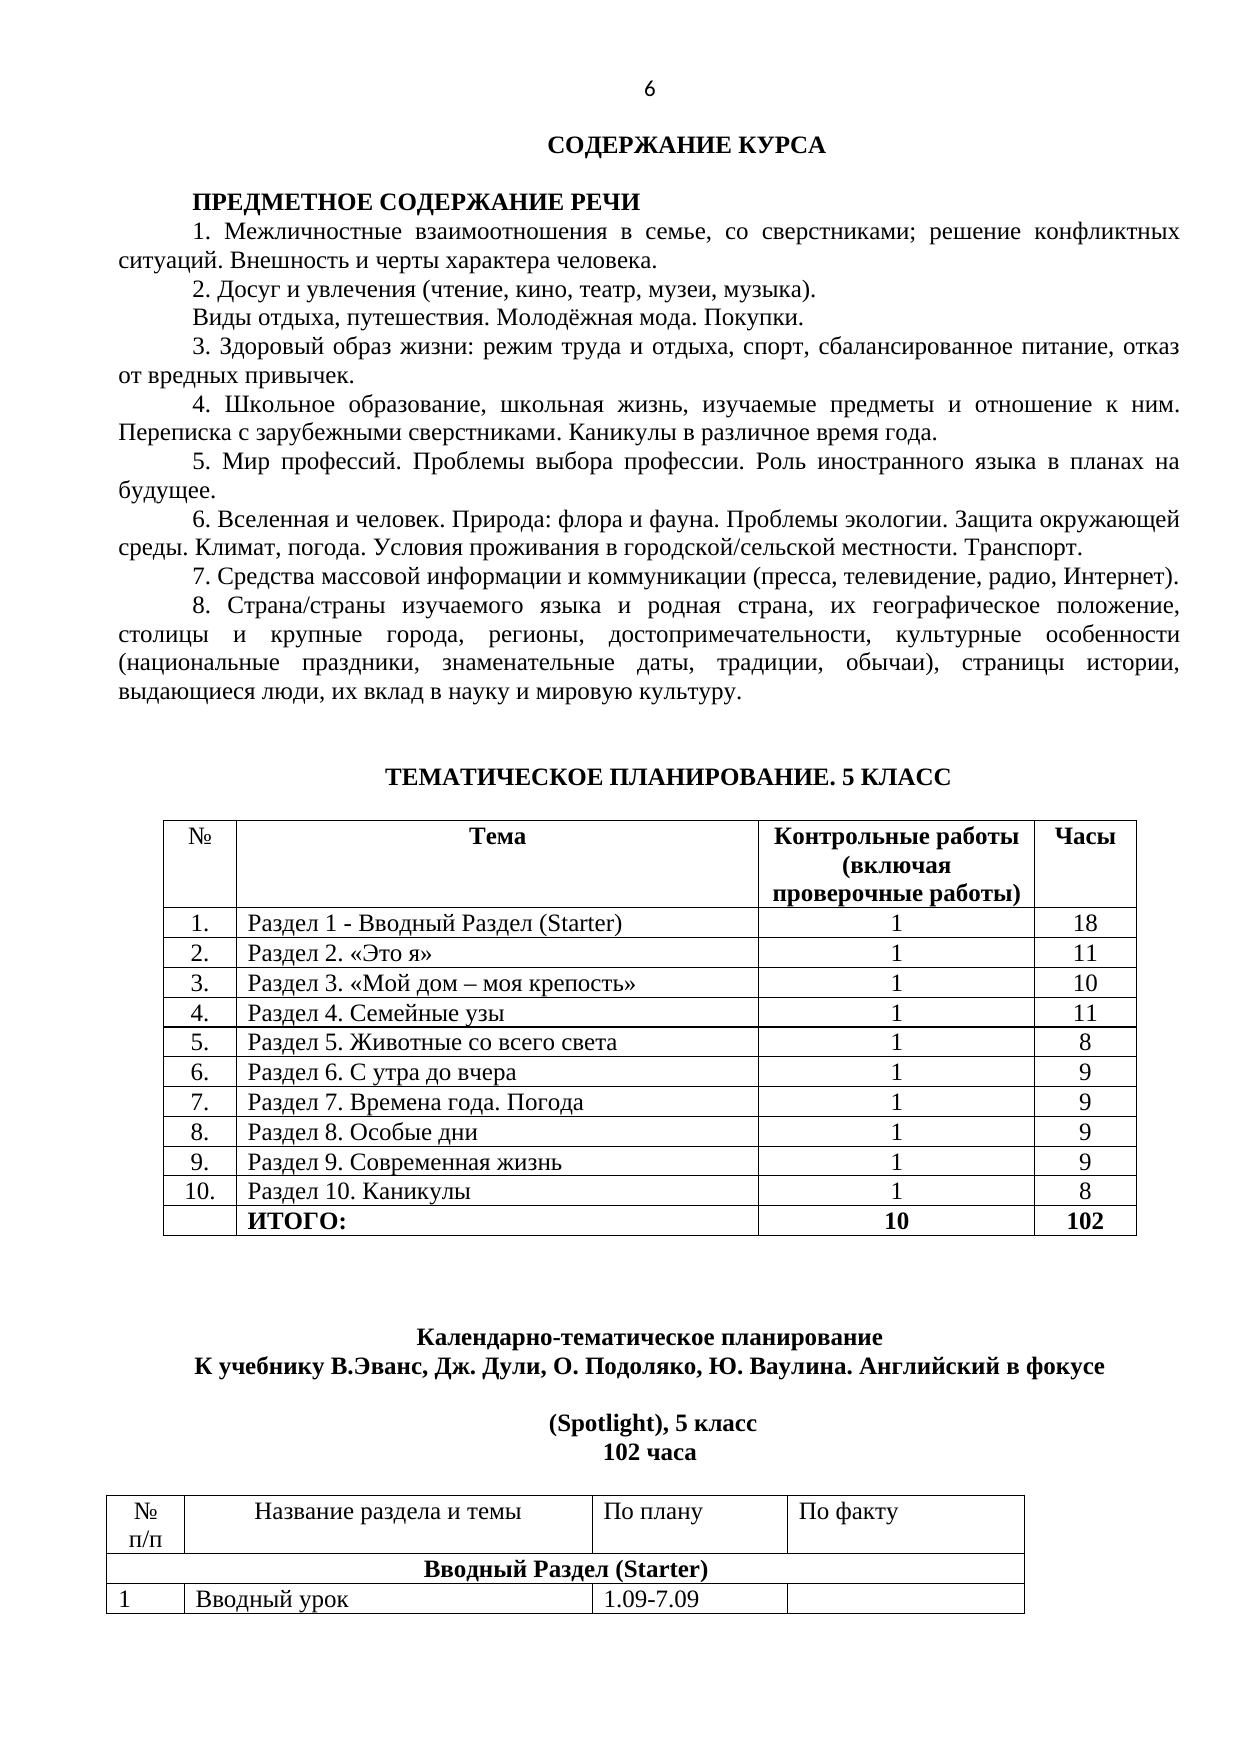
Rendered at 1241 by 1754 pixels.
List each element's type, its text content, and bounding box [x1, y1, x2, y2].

text 1. Межличностные взаимоотношения в семье, со сверстниками; решение конфликтных ситуаций. Внешность и черты характера человека. [118, 216, 1181, 274]
text ПРЕДМЕТНОЕ СОДЕРЖАНИЕ РЕЧИ [118, 187, 1181, 216]
table_cell 3. [164, 968, 236, 997]
text 2. Досуг и увлечения (чтение, кино, театр, музеи, музыка). [118, 274, 1181, 302]
table_cell 1.09-7.09 [593, 1584, 787, 1613]
table_header Название раздела и темы [185, 1496, 592, 1553]
table_cell 1 [759, 1147, 1034, 1175]
table_cell 1 [759, 1057, 1034, 1086]
table_cell 4. [164, 998, 236, 1026]
table_cell 1 [759, 968, 1034, 997]
table_cell 10. [164, 1176, 236, 1205]
table_cell 6. [164, 1057, 236, 1086]
table_cell 1 [759, 998, 1034, 1026]
table_cell 7. [164, 1087, 236, 1116]
table_cell 1 [759, 938, 1034, 967]
table_cell 18 [1035, 908, 1136, 937]
text 8. Страна/страны изучаемого языка и родная страна, их географическое положение, столицы и крупные города, регионы, достопримечательности, культурные особенности (национальные праздники, знаменательные даты, традиции, обычаи), страницы истории, выдающиеся люди, их вклад в науку и мировую культуру. [118, 590, 1181, 705]
table_cell 1 [759, 1087, 1034, 1116]
text 6. Вселенная и человек. Природа: флора и фауна. Проблемы экологии. Защита окружающей среды. Климат, погода. Условия проживания в городской/сельской местности. Транспорт. [118, 504, 1181, 561]
text 4. Школьное образование, школьная жизнь, изучаемые предметы и отношение к ним. Переписка с зарубежными сверстниками. Каникулы в различное время года. [118, 389, 1181, 446]
table_cell 9 [1035, 1087, 1136, 1116]
table_cell 1 [759, 1176, 1034, 1205]
table_cell 1. [164, 908, 236, 937]
table_cell 1 [107, 1584, 184, 1613]
table_cell ИТОГО: [237, 1206, 758, 1235]
table_cell 8 [1035, 1176, 1136, 1205]
text 102 часа [118, 1437, 1181, 1466]
table_cell Раздел 9. Современная жизнь [237, 1147, 758, 1175]
text Тематическое планирование. 5 класс [118, 762, 1181, 791]
text К учебнику В.Эванс, Дж. Дули, О. Подоляко, Ю. Ваулина. Английский в фокусе [118, 1351, 1181, 1380]
table_cell Раздел 1 - Вводный Раздел (Starter) [237, 908, 758, 937]
table_cell Раздел 6. С утра до вчера [237, 1057, 758, 1086]
text Календарно-тематическое планирование [118, 1322, 1181, 1351]
table_cell [788, 1584, 1024, 1613]
table_cell 10 [759, 1206, 1034, 1235]
table_cell 2. [164, 938, 236, 967]
table_cell 1 [759, 1028, 1034, 1056]
table_cell 9 [1035, 1117, 1136, 1146]
text СОДЕРЖАНИЕ КУРСА [118, 130, 1181, 159]
table_cell 8. [164, 1117, 236, 1146]
table_cell 8 [1035, 1028, 1136, 1056]
text 5. Мир профессий. Проблемы выбора профессии. Роль иностранного языка в планах на будущее. [118, 446, 1181, 504]
table_cell 11 [1035, 998, 1136, 1026]
text (Spotlight), 5 класс [118, 1408, 1181, 1437]
table_cell Раздел 2. «Это я» [237, 938, 758, 967]
table_cell 102 [1035, 1206, 1136, 1235]
table_cell Раздел 10. Каникулы [237, 1176, 758, 1205]
text 3. Здоровый образ жизни: режим труда и отдыха, спорт, сбалансированное питание, отказ от вредных привычек. [118, 331, 1181, 389]
table_cell 1 [759, 908, 1034, 937]
table_cell Раздел 5. Животные со всего света [237, 1028, 758, 1056]
table_cell 5. [164, 1028, 236, 1056]
table_cell 1 [759, 1117, 1034, 1146]
table_cell Вводный Раздел (Starter) [107, 1554, 1024, 1583]
table_cell 10 [1035, 968, 1136, 997]
table_cell [164, 1206, 236, 1235]
table_cell Раздел 7. Времена года. Погода [237, 1087, 758, 1116]
table_cell 9. [164, 1147, 236, 1175]
table_cell 9 [1035, 1147, 1136, 1175]
table_header По плану [593, 1496, 787, 1553]
text 7. Средства массовой информации и коммуникации (пресса, телевидение, радио, Интернет). [118, 561, 1181, 590]
table_header Часы [1035, 821, 1136, 907]
table_cell Вводный урок [185, 1584, 592, 1613]
table_cell Раздел 4. Семейные узы [237, 998, 758, 1026]
table_header Контрольные работы (включая проверочные работы) [759, 821, 1034, 907]
table_cell 11 [1035, 938, 1136, 967]
table_header Тема [237, 821, 758, 907]
table_cell Раздел 3. «Мой дом – моя крепость» [237, 968, 758, 997]
table_header № п/п [107, 1496, 184, 1553]
table_header По факту [788, 1496, 1024, 1553]
table_cell 9 [1035, 1057, 1136, 1086]
table_cell Раздел 8. Особые дни [237, 1117, 758, 1146]
table_header № [164, 821, 236, 907]
text Виды отдыха, путешествия. Молодёжная мода. Покупки. [118, 302, 1181, 331]
